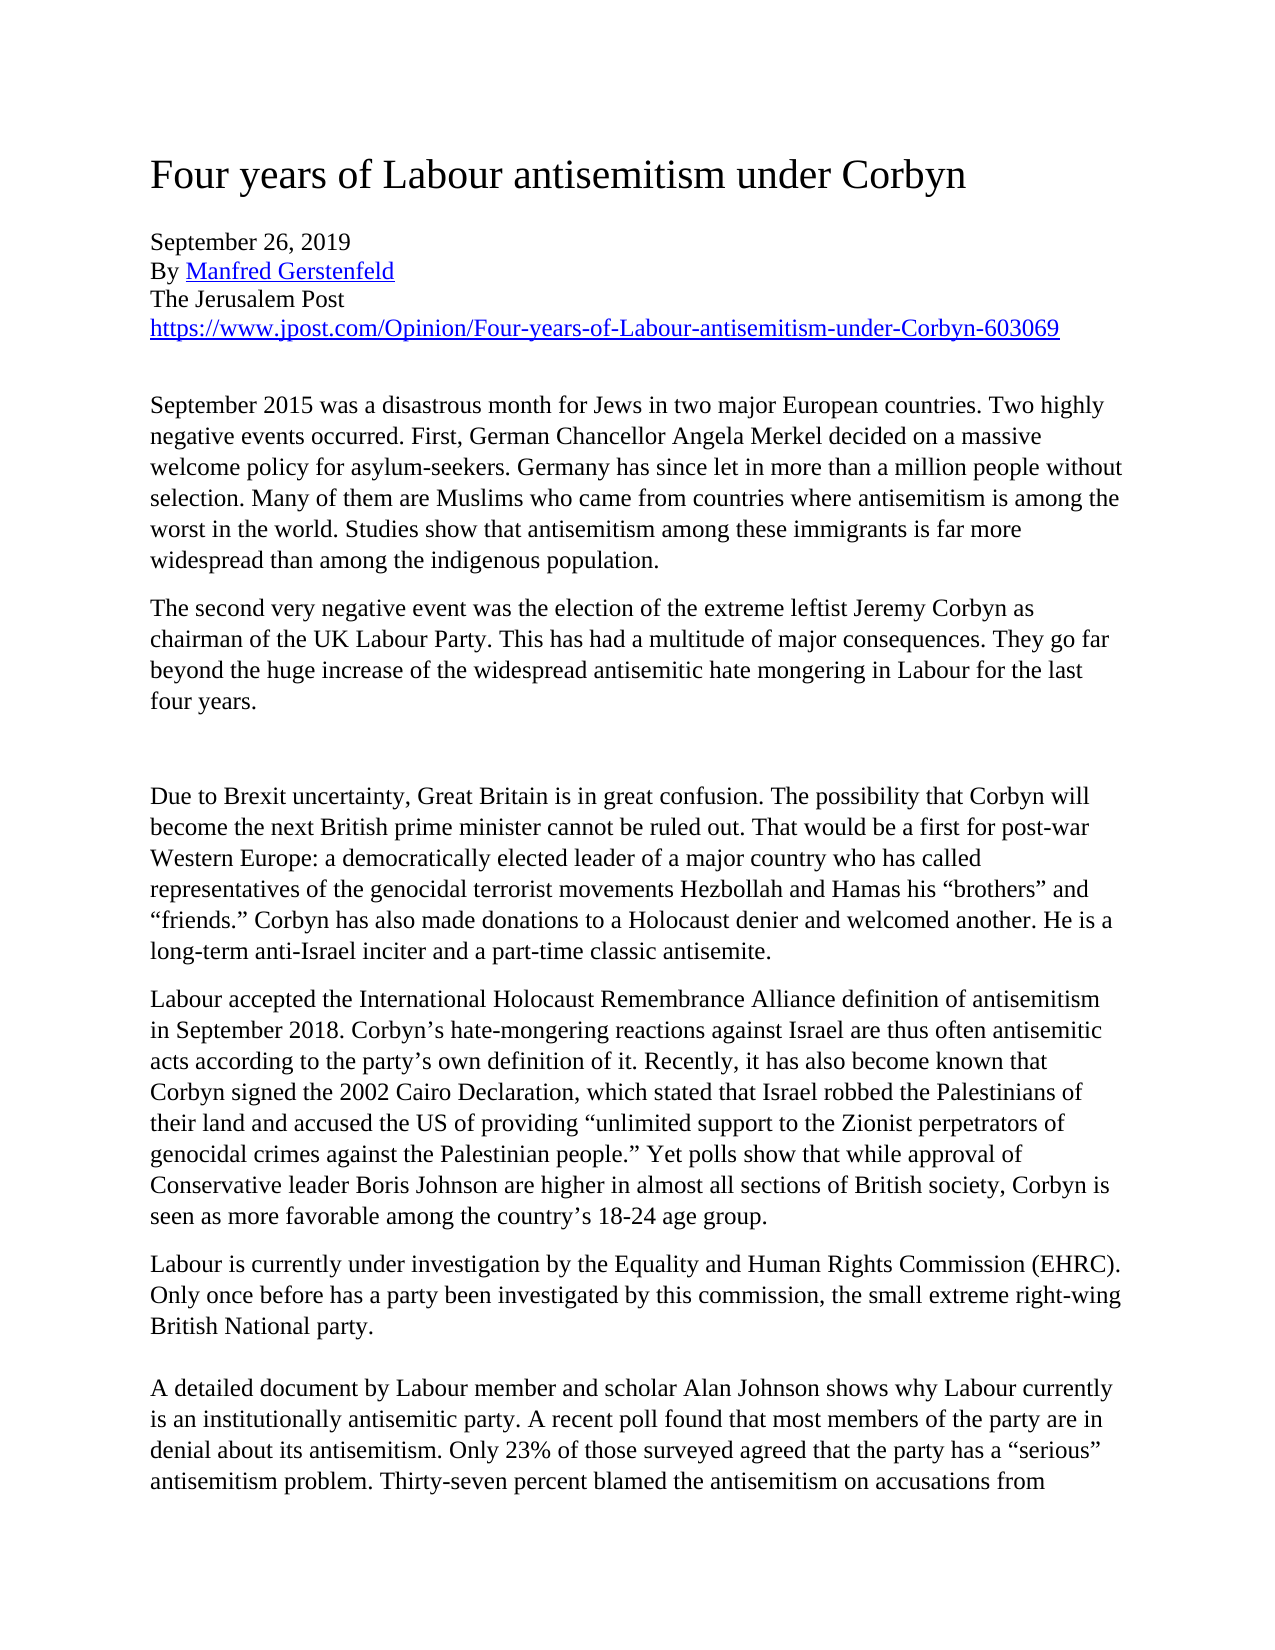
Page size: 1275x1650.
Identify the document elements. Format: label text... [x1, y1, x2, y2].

text https://www.jpost.com/Opinion/Four-years-of-Labour-antisemitism-under-Corbyn-603069 [150, 313, 1125, 342]
text The Jerusalem Post [150, 284, 1125, 313]
text Four years of Labour antisemitism under Corbyn [150, 150, 1125, 198]
text The second very negative event was the election of the extreme leftist Jeremy Corbyn as chairman of the UK Labour Party. This has had a multitude of major consequences. They go far beyond the huge increase of the widespread antisemitic hate mongering in Labour for the last four years. [150, 593, 1125, 714]
text By Manfred Gerstenfeld [150, 256, 1125, 284]
text Due to Brexit uncertainty, Great Britain is in great confusion. The possibility that Corbyn will become the next British prime minister cannot be ruled out. That would be a first for post-war Western Europe: a democratically elected leader of a major country who has called representatives of the genocidal terrorist movements Hezbollah and Hamas his “brothers” and “friends.” Corbyn has also made donations to a Holocaust denier and welcomed another. He is a long-term anti-Israel inciter and a part-time classic antisemite. [150, 781, 1125, 965]
text Labour accepted the International Holocaust Remembrance Alliance definition of antisemitism in September 2018. Corbyn’s hate-mongering reactions against Israel are thus often antisemitic acts according to the party’s own definition of it. Recently, it has also become known that Corbyn signed the 2002 Cairo Declaration, which stated that Israel robbed the Palestinians of their land and accused the US of providing “unlimited support to the Zionist perpetrators of genocidal crimes against the Palestinian people.” Yet polls show that while approval of Conservative leader Boris Johnson are higher in almost all sections of British society, Corbyn is seen as more favorable among the country’s 18-24 age group. [150, 984, 1125, 1230]
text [150, 1249, 1125, 1495]
text September 2015 was a disastrous month for Jews in two major European countries. Two highly negative events occurred. First, German Chancellor Angela Merkel decided on a massive welcome policy for asylum-seekers. Germany has since let in more than a million people without selection. Many of them are Muslims who came from countries where antisemitism is among the worst in the world. Studies show that antisemitism among these immigrants is far more widespread than among the indigenous population. [150, 390, 1125, 574]
text September 26, 2019 [150, 227, 1125, 256]
